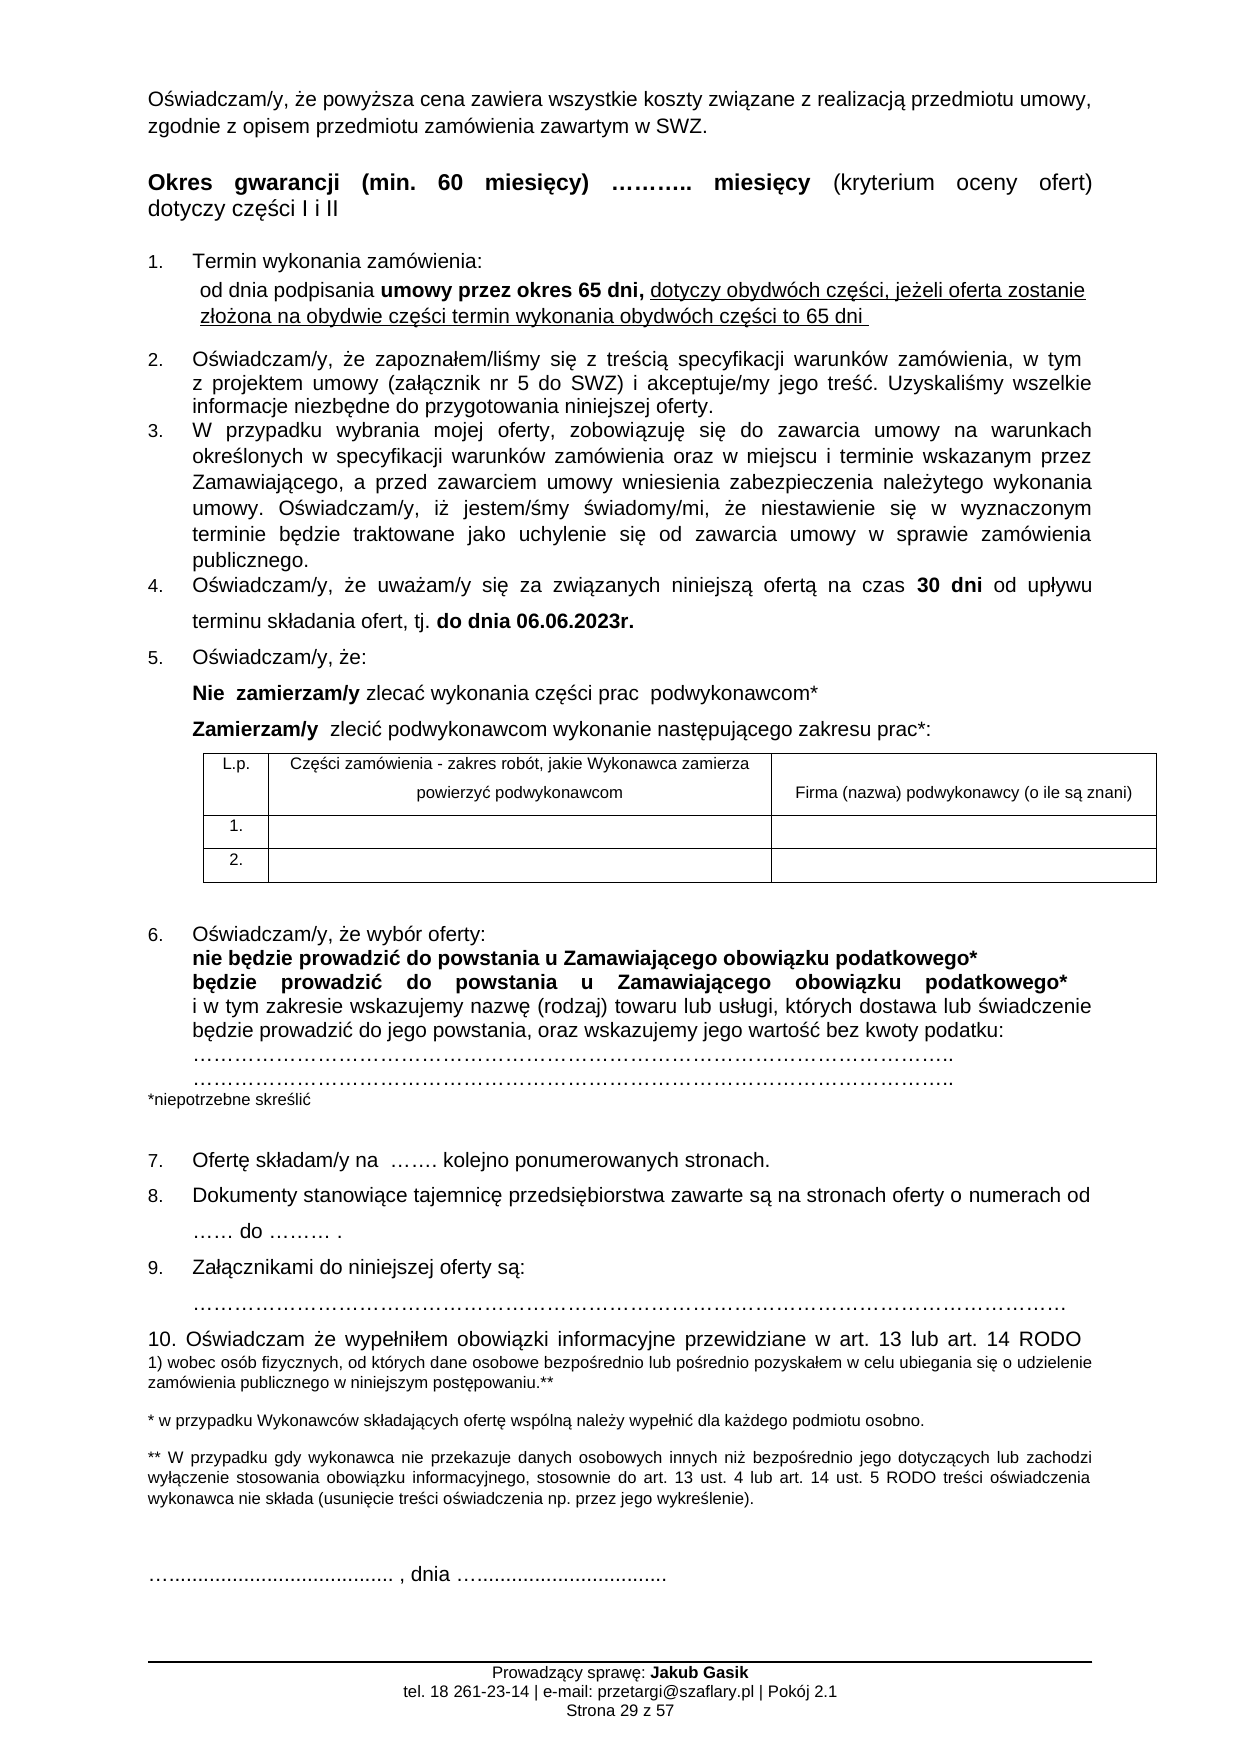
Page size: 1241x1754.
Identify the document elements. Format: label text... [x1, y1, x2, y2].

table_cell 1. [204, 816, 268, 848]
text Oświadczam/y, że powyższa cena zawiera wszystkie koszty związane z realizacją przedmiotu umowy, zgodnie z opisem przedmiotu zamówienia zawartym w SWZ. [148, 87, 1092, 138]
text …....................................... , dnia …................................. [148, 1562, 1092, 1586]
text *niepotrzebne skreślić [148, 1090, 1090, 1109]
text Nie zamierzam/y zlecać wykonania części prac podwykonawcom* [192, 681, 1092, 705]
text od dnia podpisania umowy przez okres 65 dni, dotyczy obydwóch części, jeżeli oferta zostanie złożona na obydwie części termin wykonania obydwóch części to 65 dni [148, 278, 1092, 328]
table_cell [269, 849, 771, 882]
text będzie prowadzić do powstania u Zamawiającego obowiązku podatkowego* i w tym zakresie wskazujemy nazwę (rodzaj) towaru lub usługi, których dostawa lub świadczenie będzie prowadzić do jego powstania, oraz wskazujemy jego wartość bez kwoty podatku: [192, 970, 1092, 1042]
text ……………………………………………………………………………………………….. [192, 1042, 1090, 1066]
text nie będzie prowadzić do powstania u Zamawiającego obowiązku podatkowego* [192, 946, 1092, 970]
text ** W przypadku gdy wykonawca nie przekazuje danych osobowych innych niż bezpośrednio jego dotyczących lub zachodzi wyłączenie stosowania obowiązku informacyjnego, stosownie do art. 13 ust. 4 lub art. 14 ust. 5 RODO treści oświadczenia wykonawca nie składa (usunięcie treści oświadczenia np. przez jego wykreślenie). [148, 1448, 1092, 1508]
list Oświadczam/y, że wybór oferty: [148, 922, 1092, 946]
list Oświadczam/y, że uważam/y się za związanych niniejszą ofertą na czas 30 dni od upływu terminu składania ofert, tj. do dnia 06.06.2023r. [148, 573, 1092, 633]
text * w przypadku Wykonawców składających ofertę wspólną należy wypełnić dla każdego podmiotu osobno. [148, 1410, 1092, 1429]
table_header Części zamówienia - zakres robót, jakie Wykonawca zamierza powierzyć podwykonawcom [269, 754, 771, 815]
text ……………………………………………………………………………………………………………… [192, 1291, 1090, 1315]
table_cell [772, 816, 1156, 848]
list W przypadku wybrania mojej oferty, zobowiązuję się do zawarcia umowy na warunkach określonych w specyfikacji warunków zamówienia oraz w miejscu i terminie wskazanym przez Zamawiającego, a przed zawarciem umowy wniesienia zabezpieczenia należytego wykonania umowy. Oświadczam/y, iż jestem/śmy świadomy/mi, że niestawienie się w wyznaczonym terminie będzie traktowane jako uchylenie się od zawarcia umowy w sprawie zamówienia publicznego. [148, 418, 1092, 571]
list Oświadczam/y, że: [148, 645, 1092, 669]
list Termin wykonania zamówienia: [148, 249, 1092, 273]
text ……………………………………………………………………………………………….. [192, 1066, 1090, 1090]
text Okres gwarancji (min. 60 miesięcy) ……….. miesięcy (kryterium oceny ofert) dotyczy części I i II [148, 169, 1092, 222]
table_cell 2. [204, 849, 268, 882]
table_header Firma (nazwa) podwykonawcy (o ile są znani) [772, 754, 1156, 815]
table_cell [269, 816, 771, 848]
list Oświadczam/y, że zapoznałem/liśmy się z treścią specyfikacji warunków zamówienia, w tym z projektem umowy (załącznik nr 5 do SWZ) i akceptuje/my jego treść. Uzyskaliśmy wszelkie informacje niezbędne do przygotowania niniejszej oferty. [148, 346, 1092, 418]
text 10. Oświadczam że wypełniłem obowiązki informacyjne przewidziane w art. 13 lub art. 14 RODO 1) wobec osób fizycznych, od których dane osobowe bezpośrednio lub pośrednio pozyskałem w celu ubiegania się o udzielenie zamówienia publicznego w niniejszym postępowaniu.** [148, 1327, 1092, 1392]
table_header L.p. [204, 754, 268, 815]
list Dokumenty stanowiące tajemnicę przedsiębiorstwa zawarte są na stronach oferty o numerach od …… do ……… . [148, 1183, 1090, 1243]
list Załącznikami do niniejszej oferty są: [148, 1255, 1090, 1279]
text Zamierzam/y zlecić podwykonawcom wykonanie następującego zakresu prac*: [192, 717, 1092, 741]
list Ofertę składam/y na ……. kolejno ponumerowanych stronach. [148, 1147, 1090, 1171]
table_cell [772, 849, 1156, 882]
